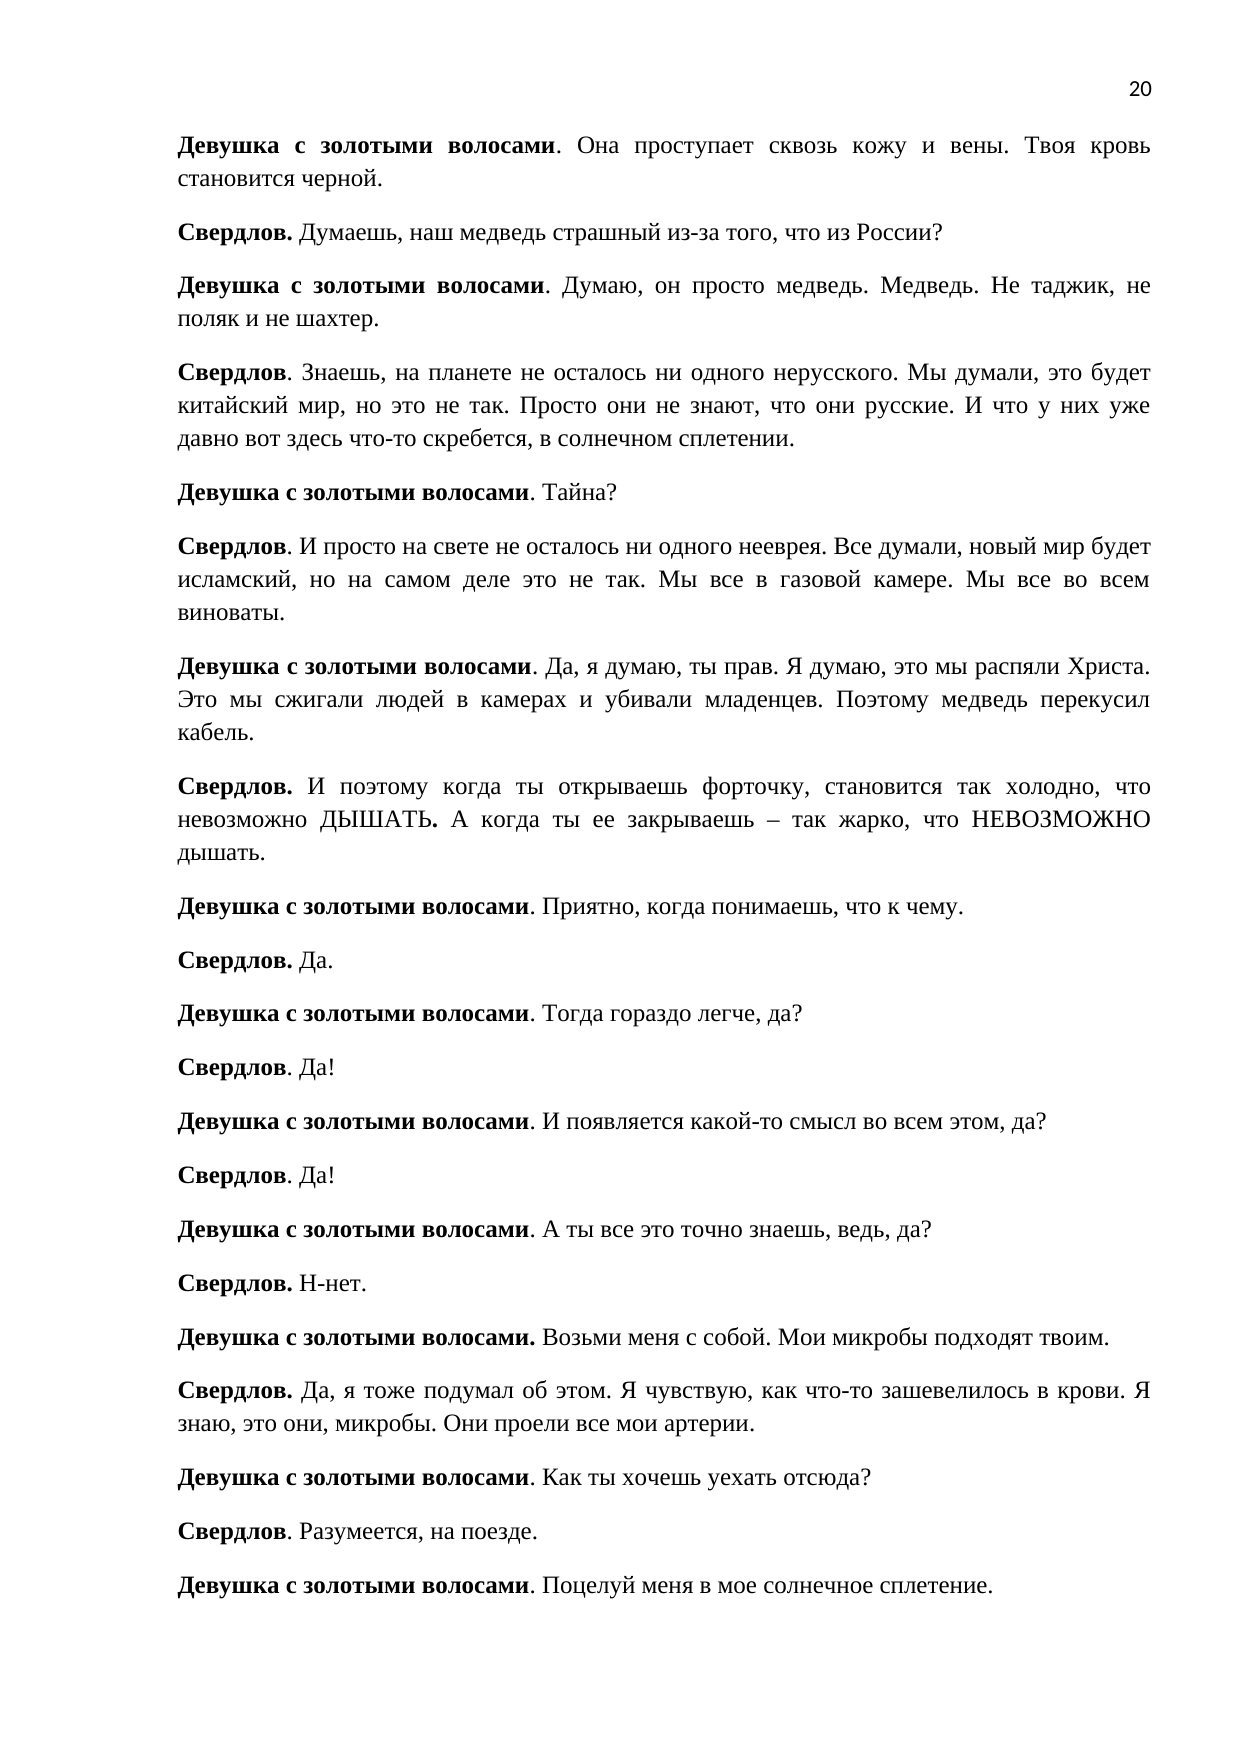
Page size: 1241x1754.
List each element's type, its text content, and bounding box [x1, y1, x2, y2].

text Девушка с золотыми волосами. Как ты хочешь уехать отсюда? [177, 1462, 1152, 1491]
text Девушка с золотыми волосами. Тогда гораздо легче, да? [177, 998, 1152, 1027]
text Девушка с золотыми волосами. Возьми меня с собой. Мои микробы подходят твоим. [177, 1322, 1152, 1350]
text Свердлов. И поэтому когда ты открываешь форточку, становится так холодно, что невозможно ДЫШАТЬ. А когда ты ее закрываешь – так жарко, что НЕВОЗМОЖНО дышать. [177, 771, 1152, 866]
text Девушка с золотыми волосами. Да, я думаю, ты прав. Я думаю, это мы распяли Христа. Это мы сжигали людей в камерах и убивали младенцев. Поэтому медведь перекусил кабель. [177, 651, 1152, 746]
text Свердлов. Н-нет. [177, 1268, 1152, 1297]
text Девушка с золотыми волосами. Она проступает сквозь кожу и вены. Твоя кровь становится черной. [177, 130, 1152, 192]
text Свердлов. Да. [177, 945, 1152, 973]
text Свердлов. Да! [177, 1160, 1152, 1189]
text Девушка с золотыми волосами. И появляется какой-то смысл во всем этом, да? [177, 1106, 1152, 1135]
text Свердлов. И просто на свете не осталось ни одного нееврея. Все думали, новый мир будет исламский, но на самом деле это не так. Мы все в газовой камере. Мы все во всем виноваты. [177, 531, 1152, 626]
text Свердлов. Да, я тоже подумал об этом. Я чувствую, как что-то зашевелилось в крови. Я знаю, это они, микробы. Они проели все мои артерии. [177, 1376, 1152, 1437]
text Свердлов. Думаешь, наш медведь страшный из-за того, что из России? [177, 217, 1152, 245]
text Девушка с золотыми волосами. А ты все это точно знаешь, ведь, да? [177, 1214, 1152, 1243]
text Свердлов. Разумеется, на поезде. [177, 1516, 1152, 1545]
text Девушка с золотыми волосами. Тайна? [177, 477, 1152, 506]
text Девушка с золотыми волосами. Приятно, когда понимаешь, что к чему. [177, 891, 1152, 919]
text Свердлов. Знаешь, на планете не осталось ни одного нерусского. Мы думали, это будет китайский мир, но это не так. Просто они не знают, что они русские. И что у них уже давно вот здесь что-то скребется, в солнечном сплетении. [177, 357, 1152, 452]
text Девушка с золотыми волосами. Думаю, он просто медведь. Медведь. Не таджик, не поляк и не шахтер. [177, 271, 1152, 332]
text Девушка с золотыми волосами. Поцелуй меня в мое солнечное сплетение. [177, 1570, 1152, 1599]
text Свердлов. Да! [177, 1052, 1152, 1081]
